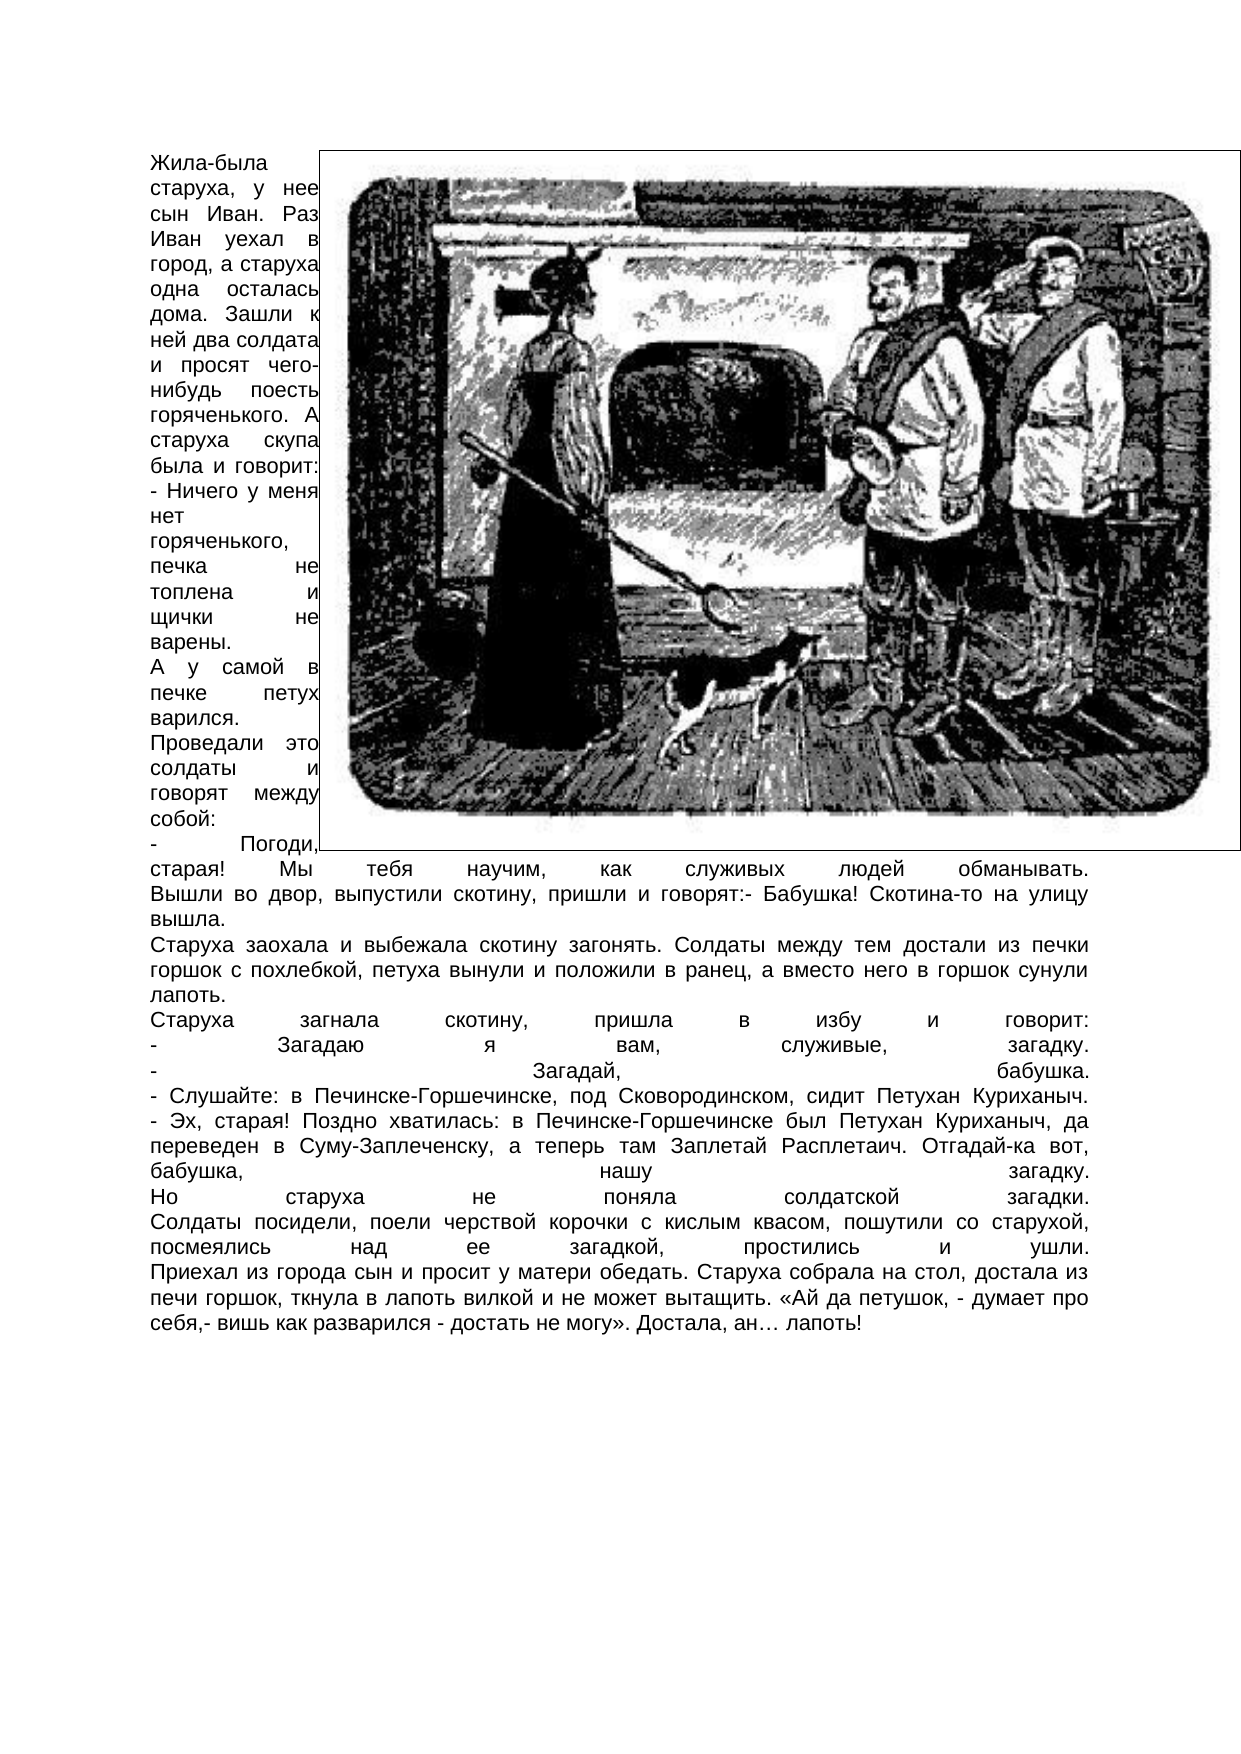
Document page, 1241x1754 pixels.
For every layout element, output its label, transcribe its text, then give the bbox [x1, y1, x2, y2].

picture [320, 151, 1240, 850]
